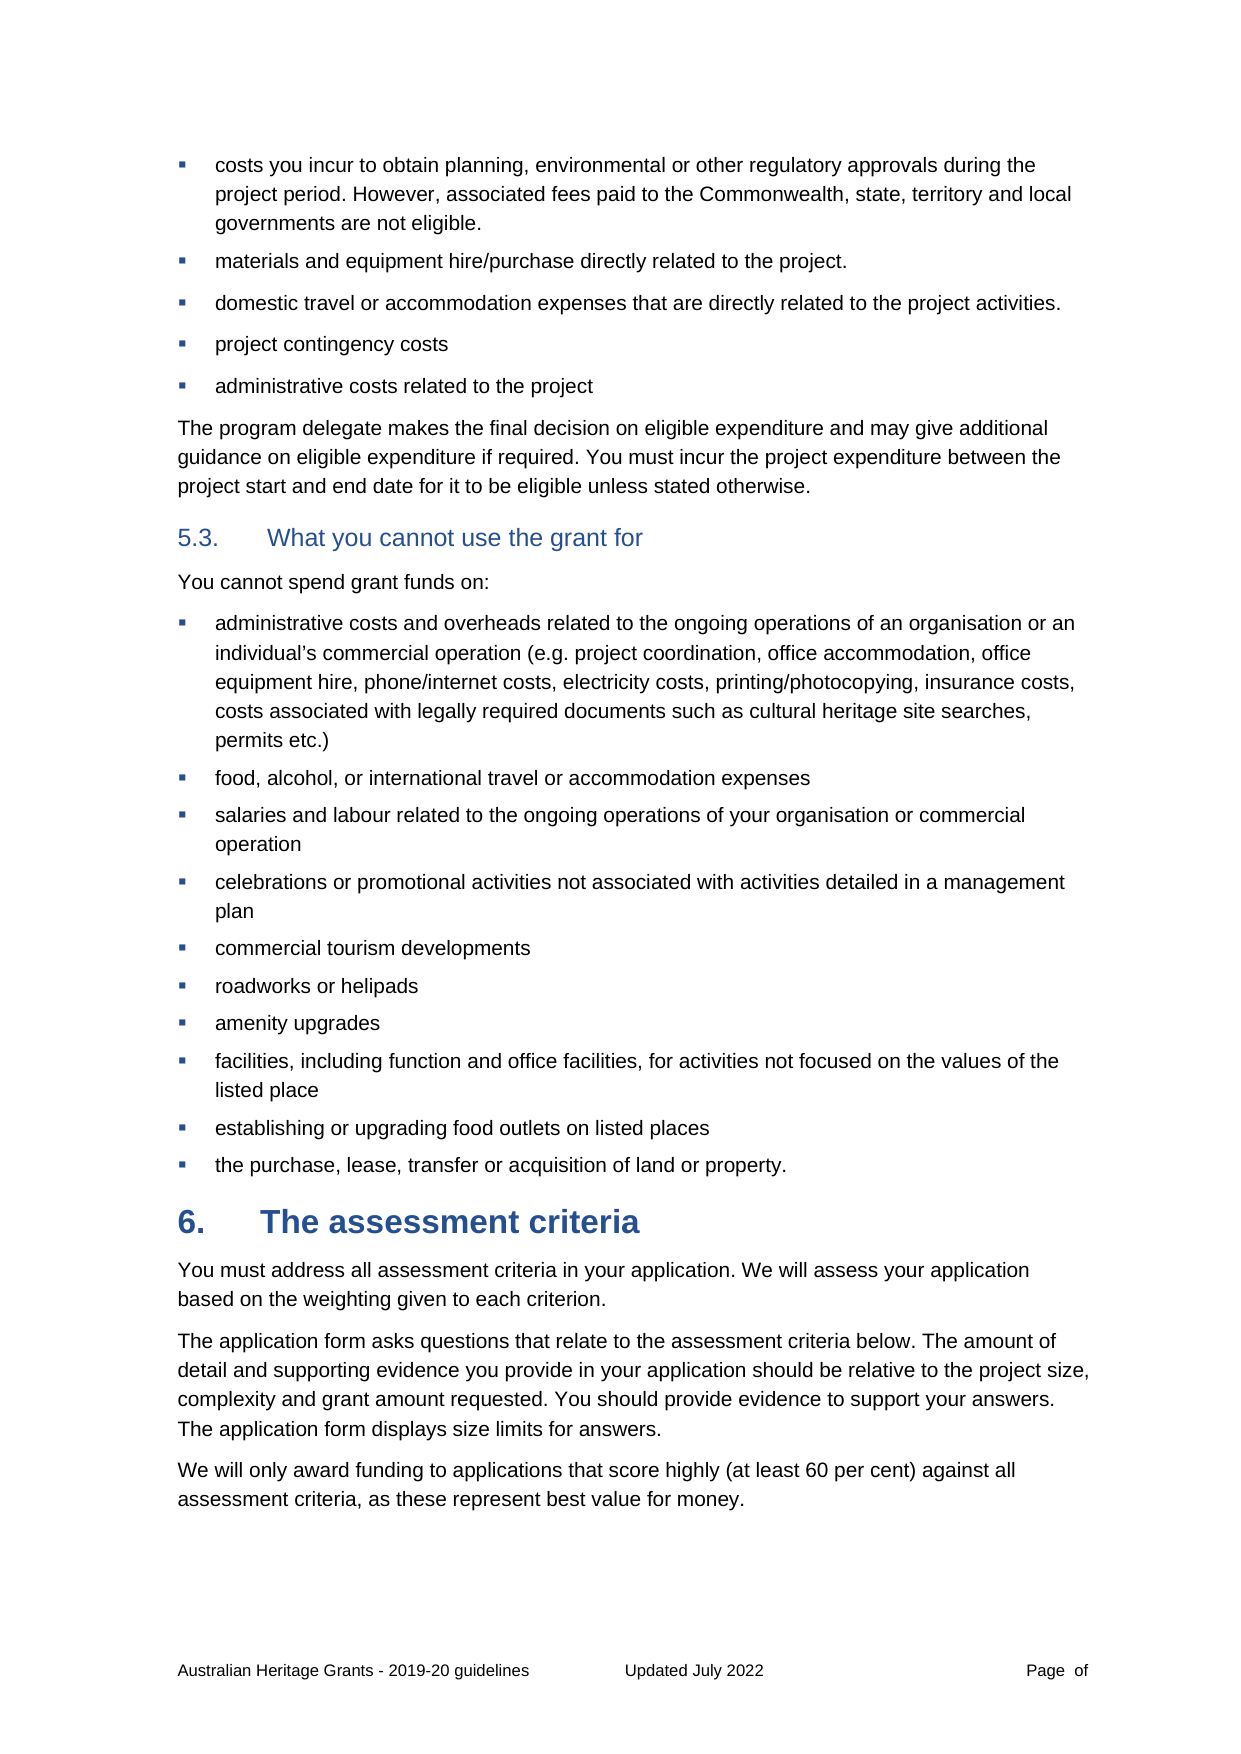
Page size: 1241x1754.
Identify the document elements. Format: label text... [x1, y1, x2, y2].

list The program delegate makes the final decision on eligible expenditure and may give additional guidance on eligible expenditure if required. You must incur the project expenditure between the project start and end date for it to be eligible unless stated otherwise. [177, 410, 1092, 498]
list costs you incur to obtain planning, environmental or other regulatory approvals during the project period. However, associated fees paid to the Commonwealth, state, territory and local governments are not eligible. [177, 148, 1092, 235]
text You must address all assessment criteria in your application. We will assess your application based on the weighting given to each criterion. [177, 1253, 1092, 1311]
list establishing or upgrading food outlets on listed places [177, 1110, 1092, 1139]
list administrative costs related to the project [177, 368, 1092, 398]
list roadworks or helipads [177, 968, 1092, 998]
text The application form asks questions that relate to the assessment criteria below. The amount of detail and supporting evidence you provide in your application should be relative to the project size, complexity and grant amount requested. You should provide evidence to support your answers. The application form displays size limits for answers. [177, 1324, 1092, 1440]
text We will only award funding to applications that score highly (at least 60 per cent) against all assessment criteria, as these represent best value for money. [177, 1453, 1092, 1511]
subtitle The assessment criteria [177, 1202, 1092, 1240]
list domestic travel or accommodation expenses that are directly related to the project activities. [177, 285, 1092, 314]
subtitle What you cannot use the grant for [177, 523, 1092, 552]
list the purchase, lease, transfer or acquisition of land or property. [177, 1148, 1092, 1177]
list commercial tourism developments [177, 931, 1092, 960]
list amenity upgrades [177, 1006, 1092, 1035]
list salaries and labour related to the ongoing operations of your organisation or commercial operation [177, 798, 1092, 856]
list administrative costs and overheads related to the ongoing operations of an organisation or an individual’s commercial operation (e.g. project coordination, office accommodation, office equipment hire, phone/internet costs, electricity costs, printing/photocopying, insurance costs, costs associated with legally required documents such as cultural heritage site searches, permits etc.) [177, 606, 1092, 752]
text You cannot spend grant funds on: [177, 564, 1092, 593]
list materials and equipment hire/purchase directly related to the project. [177, 243, 1092, 273]
list project contingency costs [177, 327, 1092, 356]
list food, alcohol, or international travel or accommodation expenses [177, 760, 1092, 789]
list celebrations or promotional activities not associated with activities detailed in a management plan [177, 864, 1092, 923]
list facilities, including function and office facilities, for activities not focused on the values of the listed place [177, 1043, 1092, 1102]
